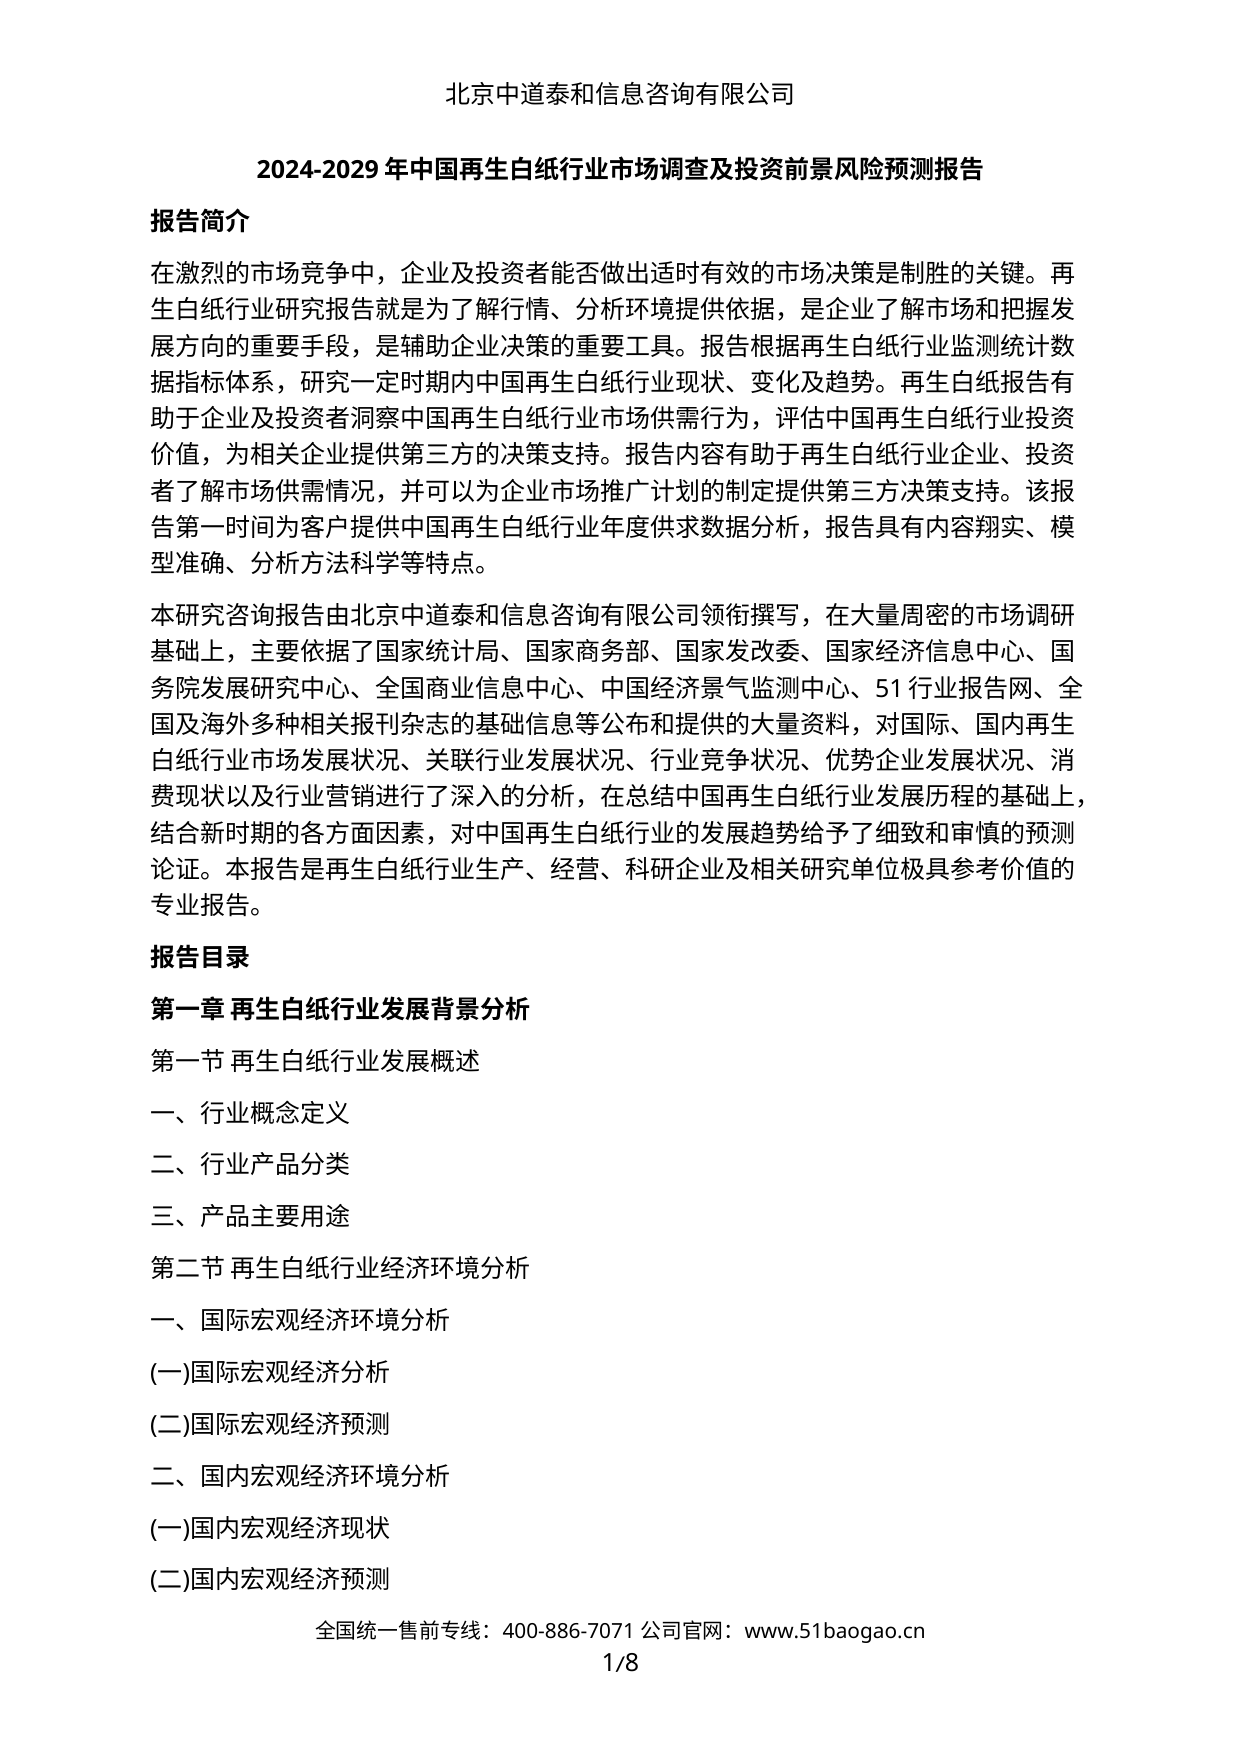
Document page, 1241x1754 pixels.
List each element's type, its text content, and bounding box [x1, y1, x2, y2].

text 二、行业产品分类 [150, 1145, 1090, 1181]
text 一、国际宏观经济环境分析 [150, 1301, 1090, 1337]
text 第二节 再生白纸行业经济环境分析 [150, 1249, 1090, 1285]
text 报告简介 [150, 202, 1090, 238]
text (二)国际宏观经济预测 [150, 1404, 1090, 1441]
text 一、行业概念定义 [150, 1093, 1090, 1129]
text 第一节 再生白纸行业发展概述 [150, 1041, 1090, 1077]
text 报告目录 [150, 937, 1090, 974]
text 2024-2029年中国再生白纸行业市场调查及投资前景风险预测报告 [150, 150, 1090, 186]
text 在激烈的市场竞争中，企业及投资者能否做出适时有效的市场决策是制胜的关键。再生白纸行业研究报告就是为了解行情、分析环境提供依据，是企业了解市场和把握发展方向的重要手段，是辅助企业决策的重要工具。报告根据再生白纸行业监测统计数据指标体系，研究一定时期内中国再生白纸行业现状、变化及趋势。再生白纸报告有助于企业及投资者洞察中国再生白纸行业市场供需行为，评估中国再生白纸行业投资价值，为相关企业提供第三方的决策支持。报告内容有助于再生白纸行业企业、投资者了解市场供需情况，并可以为企业市场推广计划的制定提供第三方决策支持。该报告第一时间为客户提供中国再生白纸行业年度供求数据分析，报告具有内容翔实、模型准确、分析方法科学等特点。 [150, 254, 1090, 580]
text 二、国内宏观经济环境分析 [150, 1456, 1090, 1492]
text 三、产品主要用途 [150, 1197, 1090, 1233]
text 第一章 再生白纸行业发展背景分析 [150, 989, 1090, 1026]
text (二)国内宏观经济预测 [150, 1560, 1090, 1596]
text (一)国际宏观经济分析 [150, 1352, 1090, 1389]
text 本研究咨询报告由北京中道泰和信息咨询有限公司领衔撰写，在大量周密的市场调研基础上，主要依据了国家统计局、国家商务部、国家发改委、国家经济信息中心、国务院发展研究中心、全国商业信息中心、中国经济景气监测中心、51行业报告网、全国及海外多种相关报刊杂志的基础信息等公布和提供的大量资料，对国际、国内再生白纸行业市场发展状况、关联行业发展状况、行业竞争状况、优势企业发展状况、消费现状以及行业营销进行了深入的分析，在总结中国再生白纸行业发展历程的基础上，结合新时期的各方面因素，对中国再生白纸行业的发展趋势给予了细致和审慎的预测论证。本报告是再生白纸行业生产、经营、科研企业及相关研究单位极具参考价值的专业报告。 [150, 596, 1090, 922]
text (一)国内宏观经济现状 [150, 1508, 1090, 1544]
